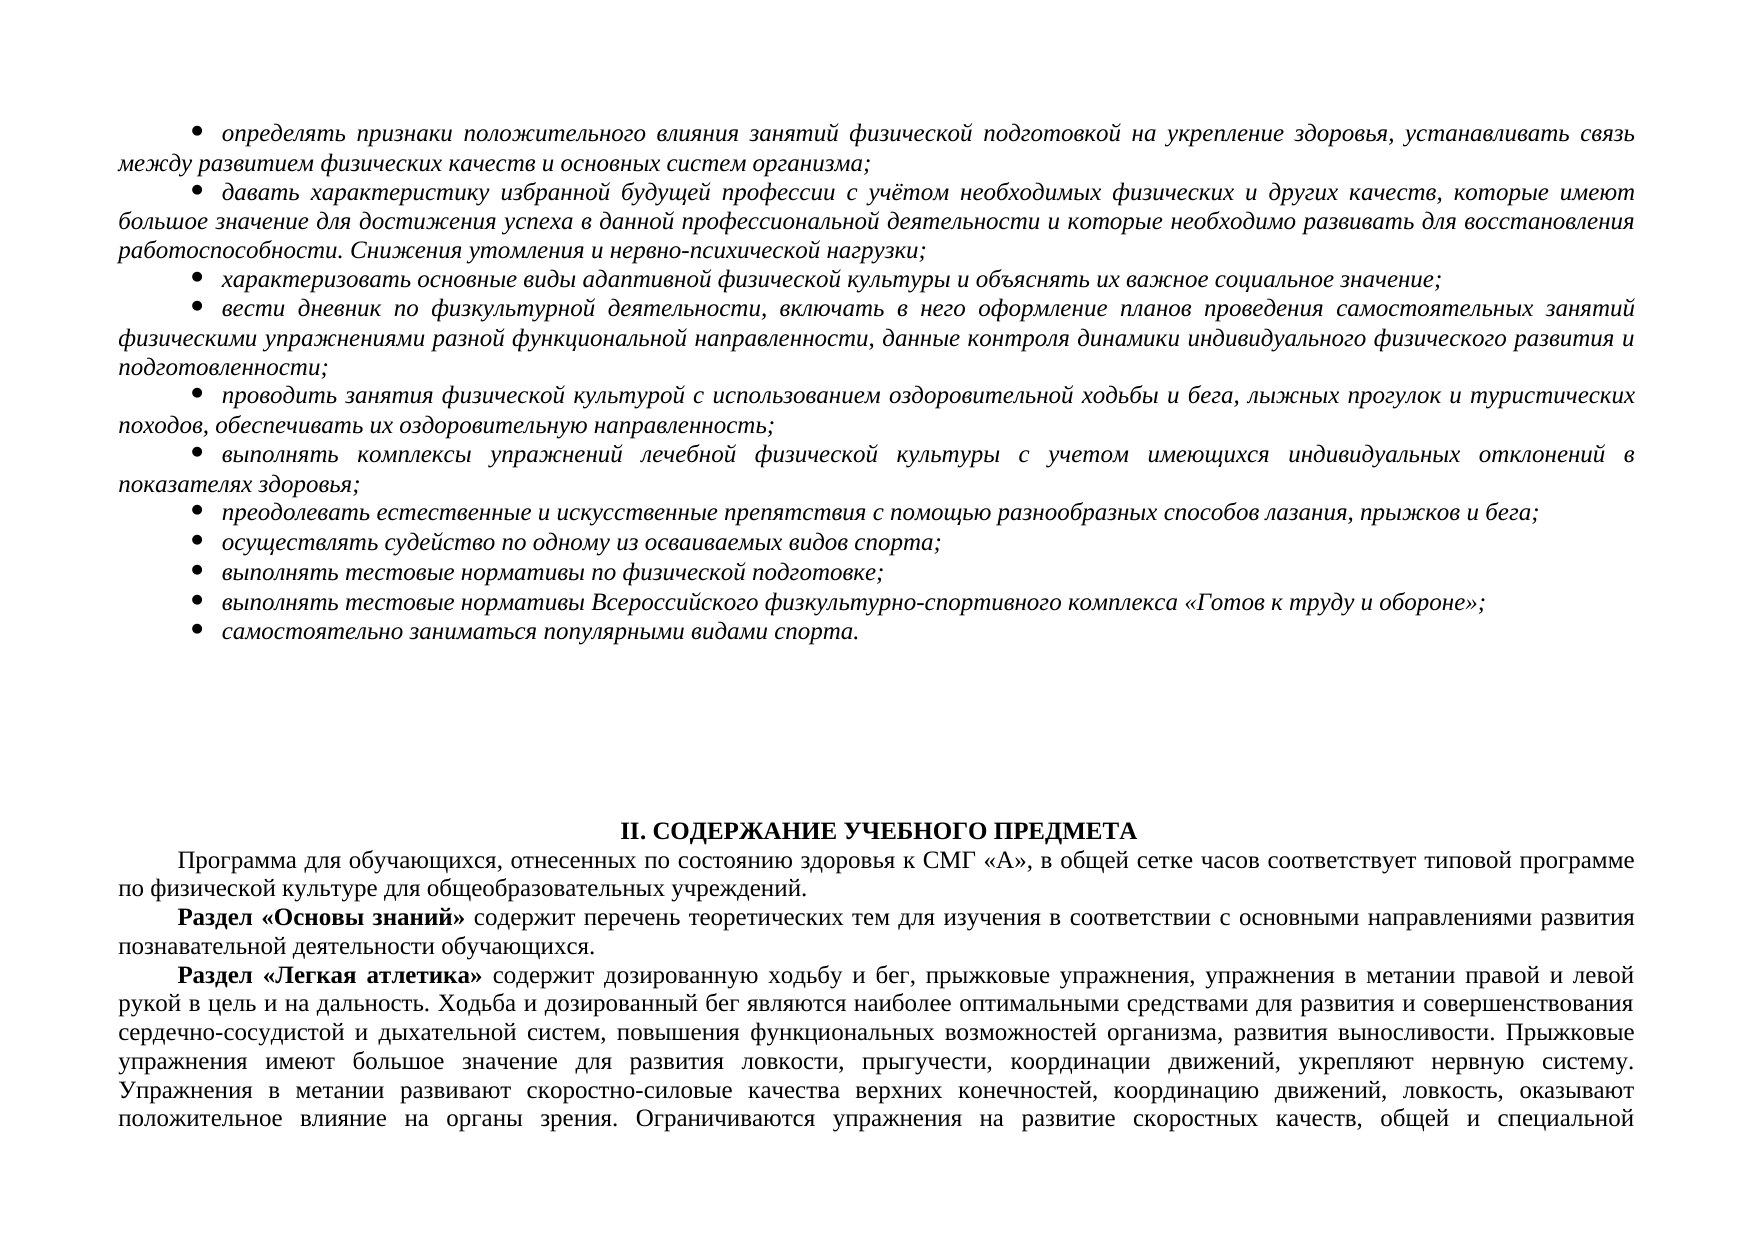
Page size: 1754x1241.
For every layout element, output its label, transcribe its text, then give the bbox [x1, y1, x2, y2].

list давать характеристику избранной будущей профессии с учётом необходимых физических и других качеств, которые имеют большое значение для достижения успеха в данной профессиональной деятельности и которые необходимо развивать для восстановления работоспособности. Снижения утомления и нервно-психической нагрузки; [118, 177, 1636, 264]
list определять признаки положительного влияния занятий физической подготовкой на укрепление здоровья, устанавливать связь между развитием физических качеств и основных систем организма; [118, 118, 1636, 177]
list выполнять комплексы упражнений лечебной физической культуры с учетом имеющихся индивидуальных отклонений в показателях здоровья; [118, 439, 1636, 497]
list выполнять тестовые нормативы по физической подготовке; [118, 557, 1636, 587]
list осуществлять судейство по одному из осваиваемых видов спорта; [118, 527, 1636, 557]
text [118, 960, 1636, 1132]
text II. СОДЕРЖАНИЕ УЧЕБНОГО ПРЕДМЕТА [620, 816, 1636, 845]
text Программа для обучающихся, отнесенных по состоянию здоровья к СМГ «А», в общей сетке часов соответствует типовой программе по физической культуре для общеобразовательных учреждений. [118, 845, 1636, 902]
list преодолевать естественные и искусственные препятствия с помощью разнообразных способов лазания, прыжков и бега; [118, 497, 1636, 527]
list проводить занятия физической культурой с использованием оздоровительной ходьбы и бега, лыжных прогулок и туристических походов, обеспечивать их оздоровительную направленность; [118, 381, 1636, 439]
text Раздел «Основы знаний» содержит перечень теоретических тем для изучения в соответствии с основными направлениями развития познавательной деятельности обучающихся. [118, 902, 1636, 960]
list самостоятельно заниматься популярными видами спорта. [118, 616, 1636, 646]
list характеризовать основные виды адаптивной физической культуры и объяснять их важное социальное значение; [118, 264, 1636, 293]
list вести дневник по физкультурной деятельности, включать в него оформление планов проведения самостоятельных занятий физическими упражнениями разной функциональной направленности, данные контроля динамики индивидуального физического развития и подготовленности; [118, 293, 1636, 381]
list выполнять тестовые нормативы Всероссийского физкультурно-спортивного комплекса «Готов к труду и обороне»; [118, 587, 1636, 616]
